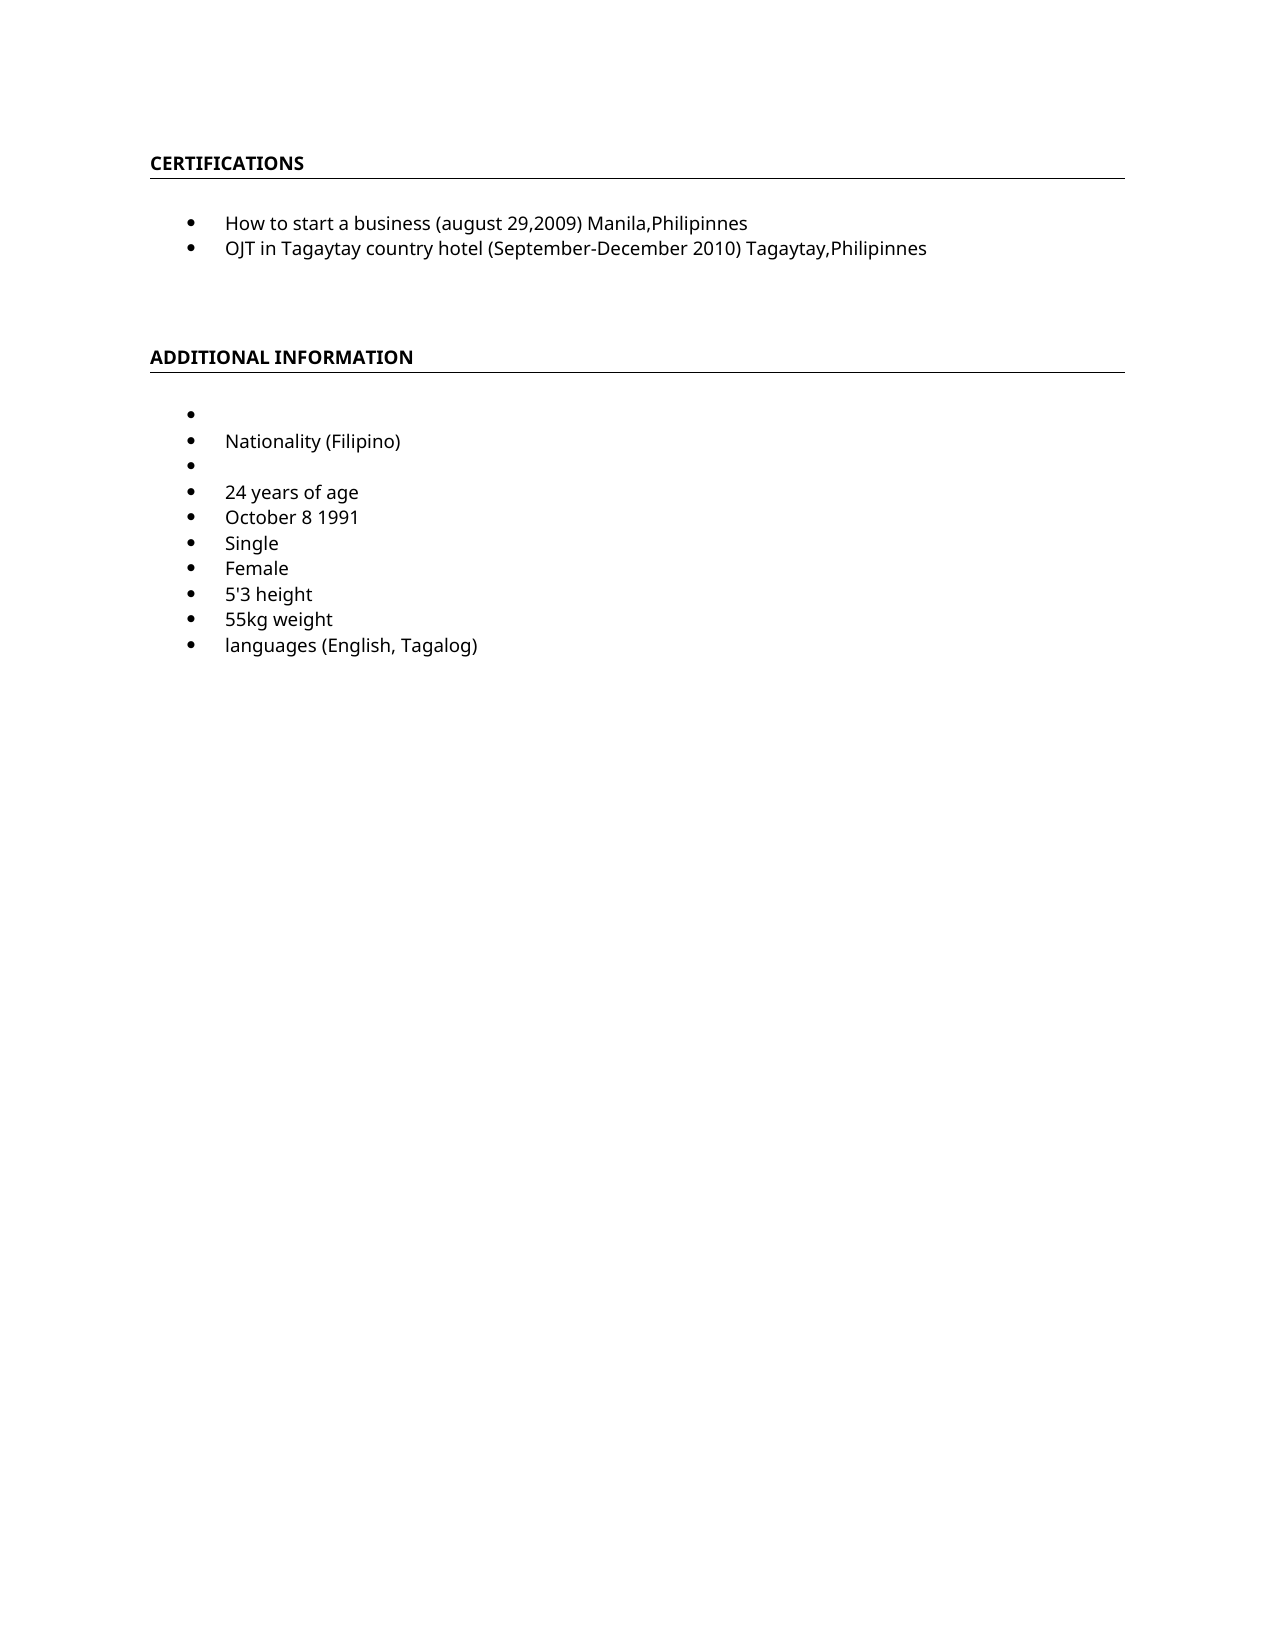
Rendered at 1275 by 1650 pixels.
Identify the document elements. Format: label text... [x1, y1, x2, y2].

list Female [187, 556, 1125, 581]
list 24 years of age [187, 479, 1125, 504]
list OJT in Tagaytay country hotel (September-December 2010) Tagaytay,Philipinnes [187, 235, 1125, 261]
text CERTIFICATIONS [150, 150, 1125, 178]
list October 8 1991 [187, 504, 1125, 530]
list Nationality (Filipino) [187, 428, 1125, 453]
list How to start a business (august 29,2009) Manila,Philipinnes [187, 210, 1125, 235]
list Single [187, 530, 1125, 556]
list languages (English, Tagalog) [187, 632, 1125, 658]
list 55kg weight [187, 607, 1125, 632]
text ADDITIONAL INFORMATION [150, 345, 1125, 372]
list 5'3 height [187, 581, 1125, 607]
